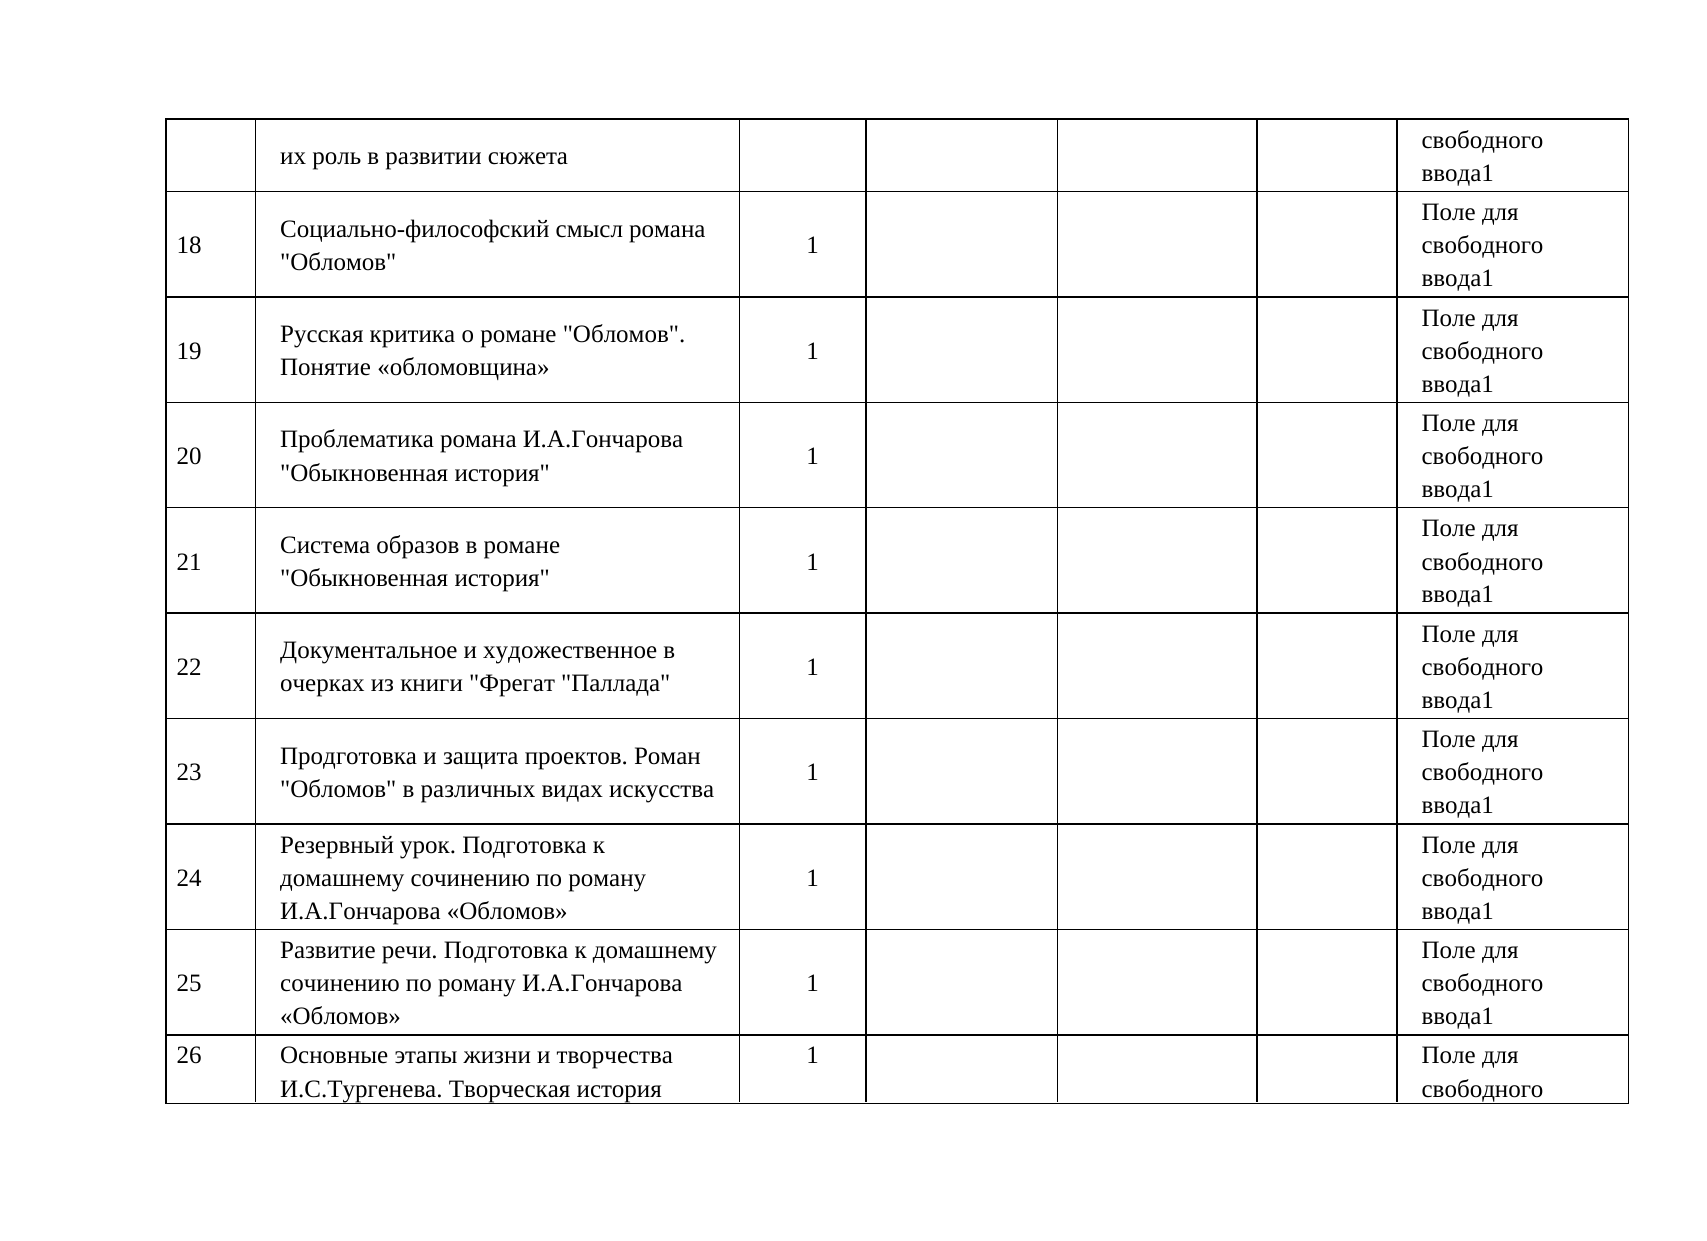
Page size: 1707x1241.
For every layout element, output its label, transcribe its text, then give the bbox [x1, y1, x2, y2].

table_cell 24 [167, 825, 255, 928]
table_cell 25 [167, 930, 255, 1034]
table_cell [1058, 614, 1256, 718]
table_cell Поле для свободного ввода1 [1398, 719, 1628, 823]
table_cell [1058, 403, 1256, 507]
table_cell Система образов в романе "Обыкновенная история" [256, 508, 739, 612]
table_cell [256, 120, 739, 191]
table_cell 1 [740, 1036, 865, 1102]
table_cell 18 [167, 192, 255, 296]
table_cell Поле для свободного ввода1 [1398, 930, 1628, 1034]
table_cell 1 [740, 508, 865, 612]
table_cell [1398, 1036, 1628, 1102]
table_cell [1258, 120, 1396, 191]
table_cell [867, 719, 1057, 823]
table_cell Поле для свободного ввода1 [1398, 825, 1628, 928]
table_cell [256, 1036, 739, 1102]
table_cell [1258, 192, 1396, 296]
table_cell 19 [167, 298, 255, 401]
table_cell Развитие речи. Подготовка к домашнему сочинению по роману И.А.Гончарова «Обломов» [256, 930, 739, 1034]
table_cell [867, 1036, 1057, 1102]
table_cell Продготовка и защита проектов. Роман "Обломов" в различных видах искусства [256, 719, 739, 823]
table_cell [1258, 403, 1396, 507]
table_cell [1258, 1036, 1396, 1102]
table_cell [867, 825, 1057, 928]
table_cell [867, 930, 1057, 1034]
table_cell 1 [740, 298, 865, 401]
table_cell [1058, 719, 1256, 823]
table_cell Русская критика о романе "Обломов". Понятие «обломовщина» [256, 298, 739, 401]
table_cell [1398, 120, 1628, 191]
table_cell [1258, 719, 1396, 823]
table_cell Поле для свободного ввода1 [1398, 403, 1628, 507]
table_cell [867, 298, 1057, 401]
table_cell 1 [740, 719, 865, 823]
table_cell Поле для свободного ввода1 [1398, 192, 1628, 296]
table_cell Резервный урок. Подготовка к домашнему сочинению по роману И.А.Гончарова «Обломов» [256, 825, 739, 928]
table_cell 26 [167, 1036, 255, 1102]
table_cell Поле для свободного ввода1 [1398, 508, 1628, 612]
table_cell [867, 508, 1057, 612]
table_cell [867, 614, 1057, 718]
table_cell [867, 192, 1057, 296]
table_cell 1 [740, 120, 865, 191]
table_cell 1 [740, 930, 865, 1034]
table_cell 1 [740, 192, 865, 296]
table_cell [1258, 508, 1396, 612]
table_cell Поле для свободного ввода1 [1398, 614, 1628, 718]
table_cell Проблематика романа И.А.Гончарова "Обыкновенная история" [256, 403, 739, 507]
table_cell 1 [740, 614, 865, 718]
table_cell [1058, 298, 1256, 401]
table_cell 21 [167, 508, 255, 612]
table_cell [1258, 298, 1396, 401]
table_cell 17 [167, 120, 255, 191]
table_cell [1258, 614, 1396, 718]
table_cell 23 [167, 719, 255, 823]
table_cell [1058, 120, 1256, 191]
table_cell 20 [167, 403, 255, 507]
table_cell [1058, 930, 1256, 1034]
table_cell [1058, 825, 1256, 928]
table_cell [1058, 508, 1256, 612]
table_cell [867, 120, 1057, 191]
table_cell [1258, 930, 1396, 1034]
table_cell 1 [740, 403, 865, 507]
table_cell 1 [740, 825, 865, 928]
table_cell Социально-философский смысл романа "Обломов" [256, 192, 739, 296]
table_cell Поле для свободного ввода1 [1398, 298, 1628, 401]
table_cell 22 [167, 614, 255, 718]
table_cell [867, 403, 1057, 507]
table_cell Документальное и художественное в очерках из книги "Фрегат "Паллада" [256, 614, 739, 718]
table_cell [1058, 192, 1256, 296]
table_cell [1258, 825, 1396, 928]
table_cell [1058, 1036, 1256, 1102]
